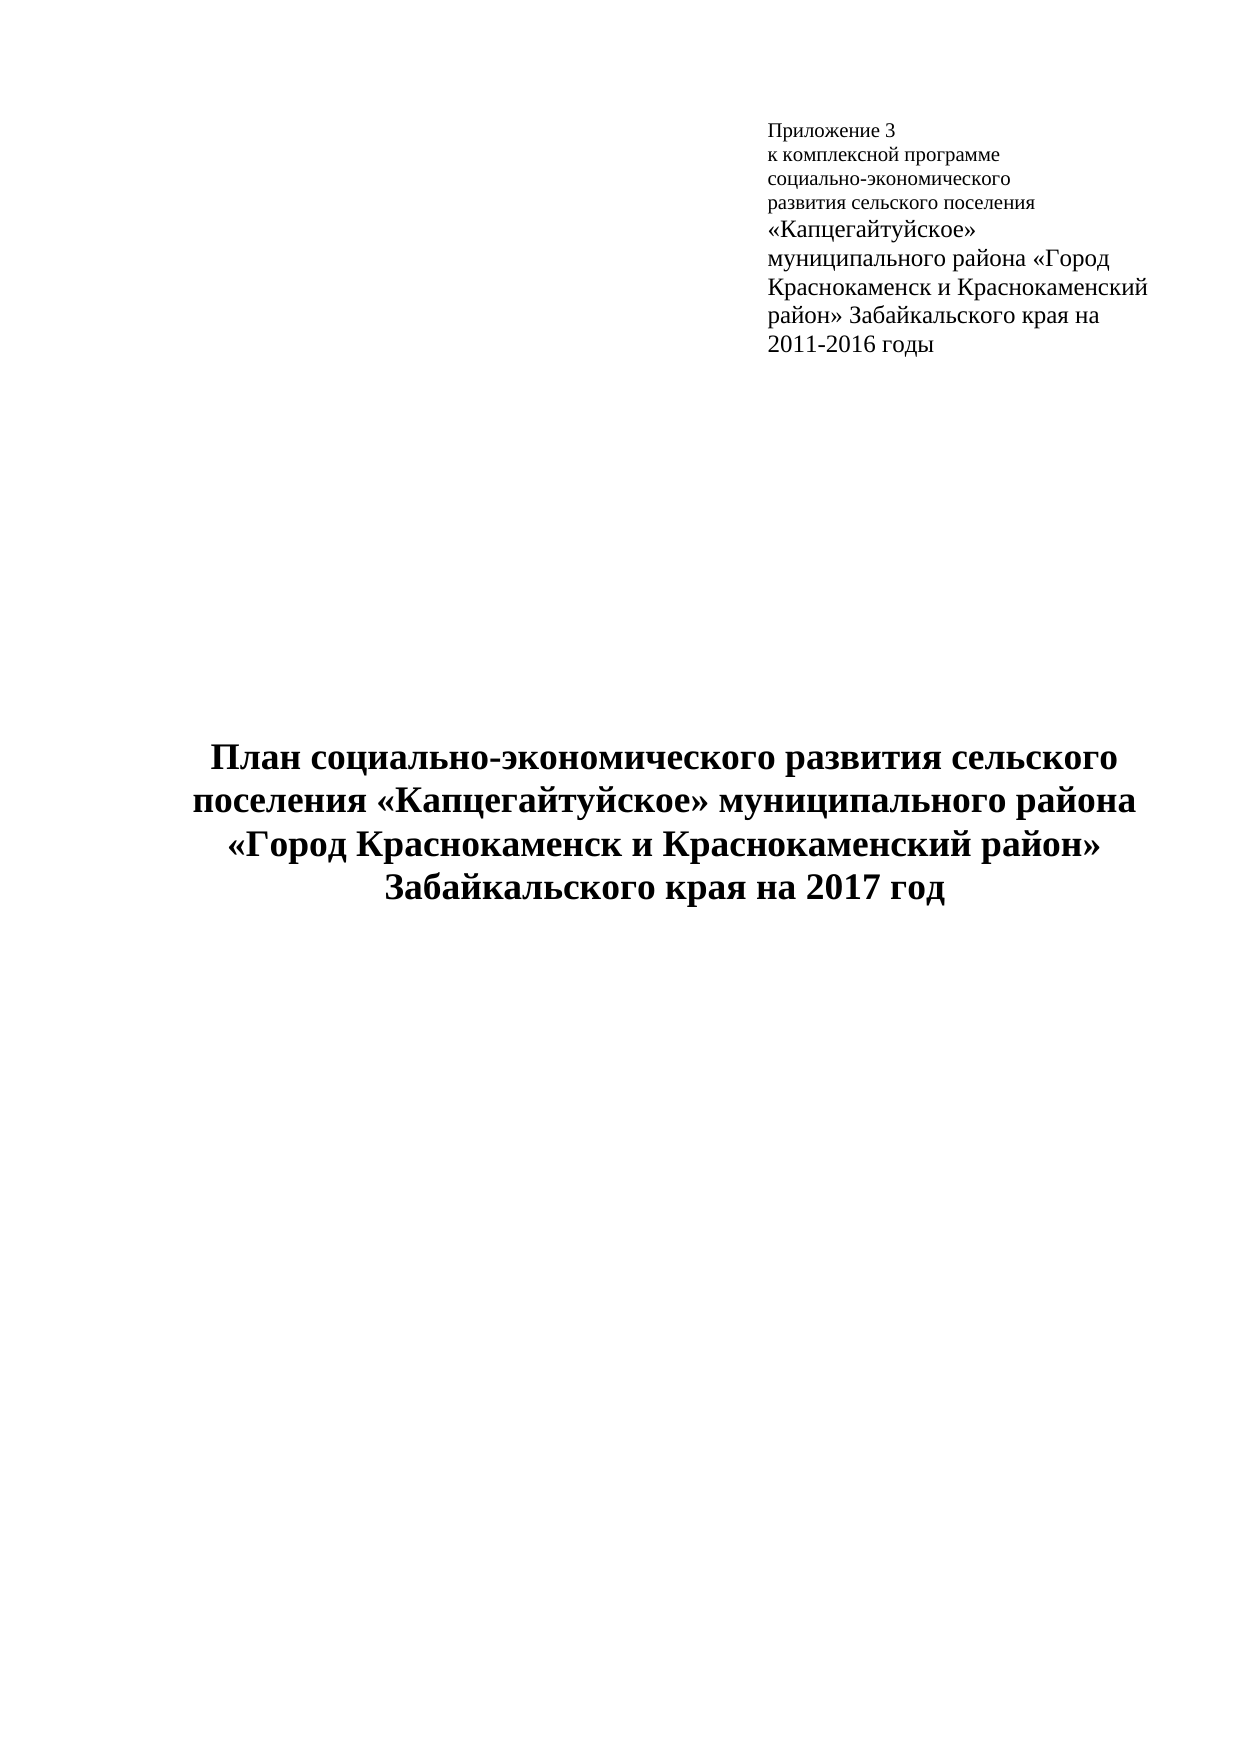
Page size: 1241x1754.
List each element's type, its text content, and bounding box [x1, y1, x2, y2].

text социально-экономического [693, 166, 1152, 190]
text «Капцегайтуйское» муниципального района «Город Краснокаменск и Краснокаменский район» Забайкальского края на 2011-2016 годы [767, 214, 1152, 358]
text развития сельского поселения [693, 190, 1152, 214]
text Приложение 3 [767, 118, 1152, 142]
text к комплексной программе [693, 142, 1152, 166]
text План социально-экономического развития сельского поселения «Капцегайтуйское» муниципального района «Город Краснокаменск и Краснокаменский район» Забайкальского края на 2017 год [177, 735, 1152, 907]
